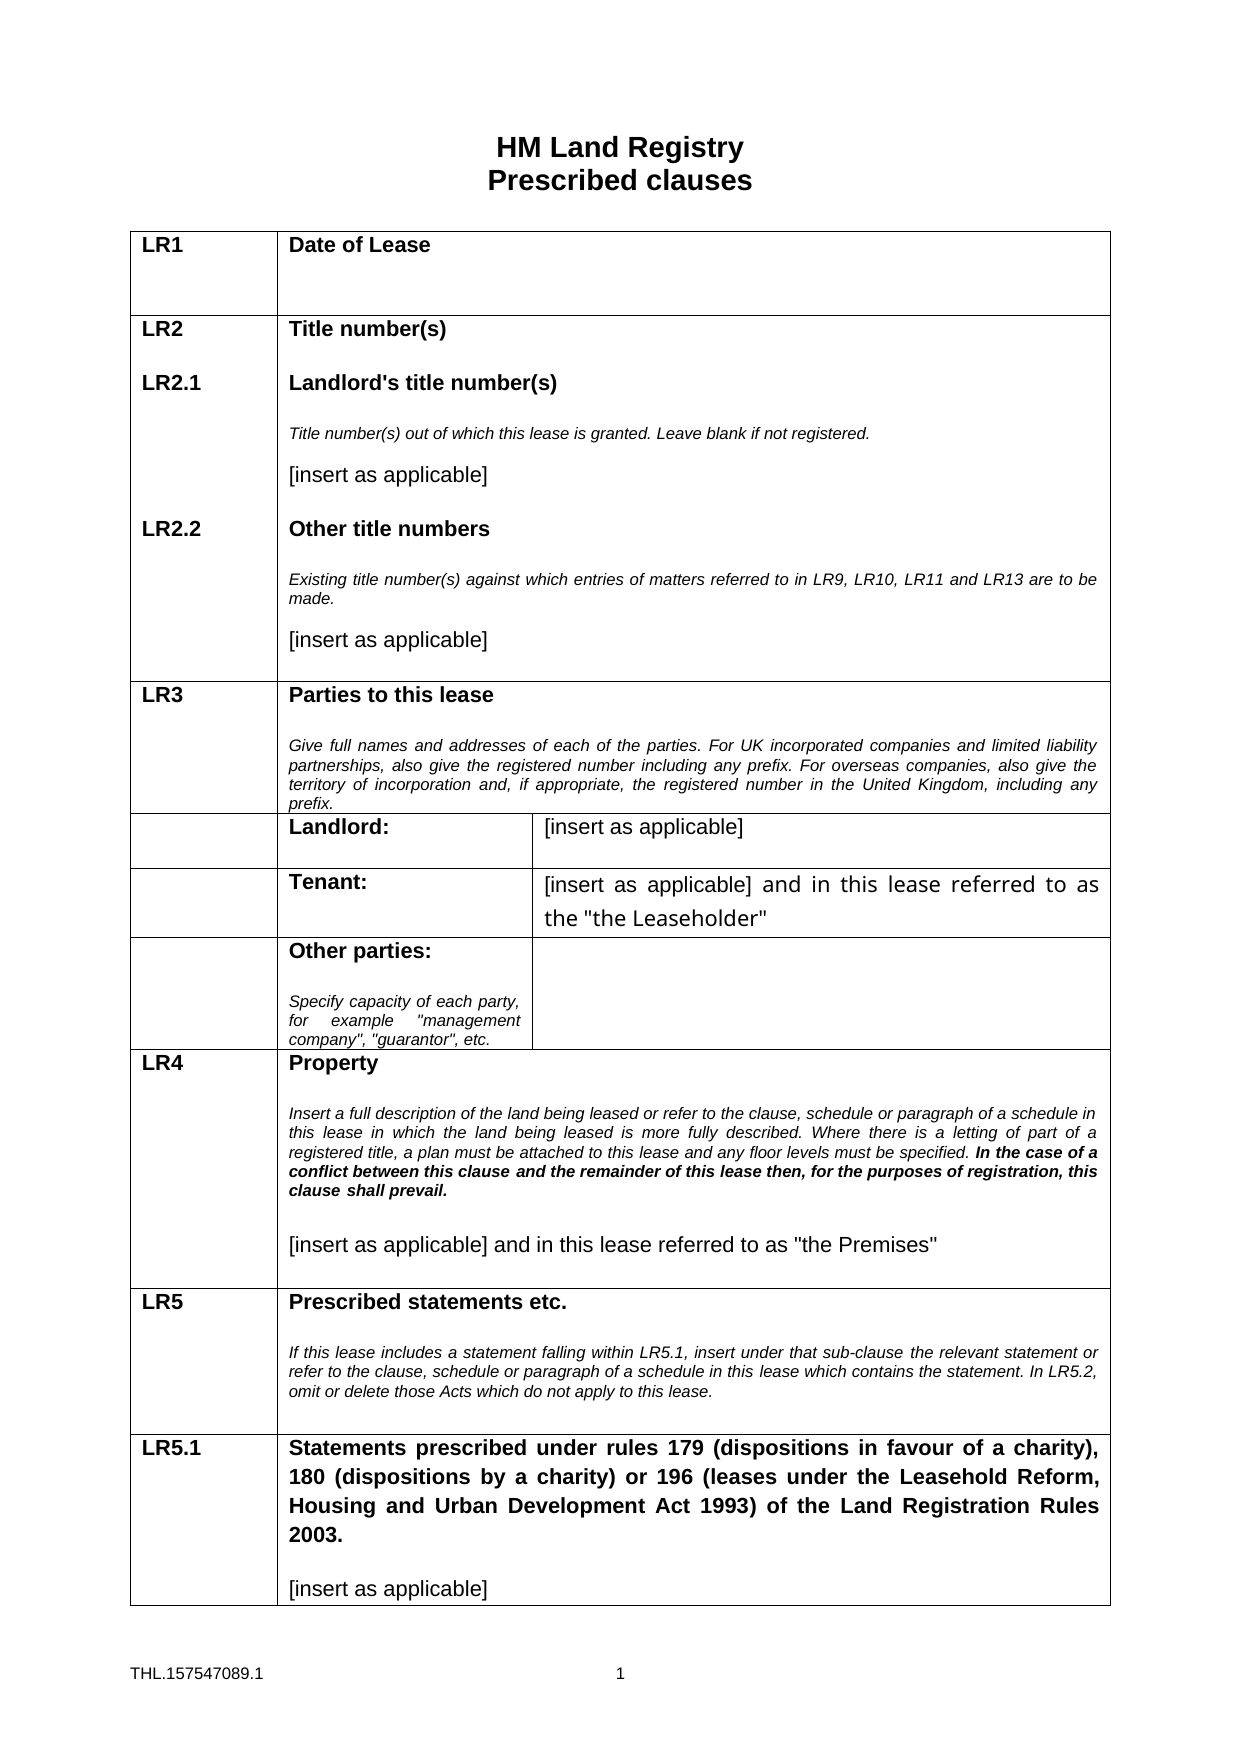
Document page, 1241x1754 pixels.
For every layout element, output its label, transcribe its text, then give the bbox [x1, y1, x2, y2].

table_cell LR5.1 [131, 1435, 277, 1605]
table_cell Other parties: Specify capacity of each party, for example "management company", "guarantor", etc. [278, 938, 532, 1049]
table_cell Statements prescribed under rules 179 (dispositions in favour of a charity), 180 (dispositions by a charity) or 196 (leases under the Leasehold Reform, Housing and Urban Development Act 1993) of the Land Registration Rules 2003. [insert as applicable] [278, 1435, 1110, 1605]
table_cell [131, 869, 277, 937]
table_cell LR2.1 [131, 370, 277, 516]
table_cell LR2 [131, 316, 277, 369]
table_cell Landlord's title number(s) Title number(s) out of which this lease is granted. Leave blank if not registered. [insert as applicable] [278, 370, 1110, 516]
table_header LR1 [131, 232, 277, 314]
table_cell [131, 814, 277, 868]
table_cell LR4 [131, 1050, 277, 1288]
table_cell [insert as applicable] and in this lease referred to as the "the Leaseholder" [533, 869, 1110, 937]
table_header Date of Lease [278, 232, 1110, 314]
table_cell Title number(s) [278, 316, 1110, 369]
table_cell Property Insert a full description of the land being leased or refer to the clause, schedule or paragraph of a schedule in this lease in which the land being leased is more fully described. Where there is a letting of part of a registered title, a plan must be attached to this lease and any floor levels must be specified. In the case of a conflict between this clause and the remainder of this lease then, for the purposes of registration, this clause shall prevail. [insert as applicable] and in this lease referred to as "the Premises" [278, 1050, 1110, 1288]
table_cell Parties to this lease Give full names and addresses of each of the parties. For UK incorporated companies and limited liability partnerships, also give the registered number including any prefix. For overseas companies, also give the territory of incorporation and, if appropriate, the registered number in the United Kingdom, including any prefix. [278, 682, 1110, 813]
table_cell Landlord: [278, 814, 532, 868]
table_cell Prescribed statements etc. If this lease includes a statement falling within LR5.1, insert under that sub-clause the relevant statement or refer to the clause, schedule or paragraph of a schedule in this lease which contains the statement. In LR5.2, omit or delete those Acts which do not apply to this lease. [278, 1289, 1110, 1434]
table_cell Other title numbers Existing title number(s) against which entries of matters referred to in LR9, LR10, LR11 and LR13 are to be made. [insert as applicable] [278, 516, 1110, 681]
text HM Land Registry [130, 130, 1110, 163]
table_cell LR2.2 [131, 516, 277, 681]
table_cell [533, 938, 1110, 1049]
table_cell LR3 [131, 682, 277, 813]
text Prescribed clauses [130, 163, 1110, 197]
table_cell Tenant: [278, 869, 532, 937]
table_cell LR5 [131, 1289, 277, 1434]
table_cell [131, 938, 277, 1049]
table_cell [insert as applicable] [533, 814, 1110, 868]
